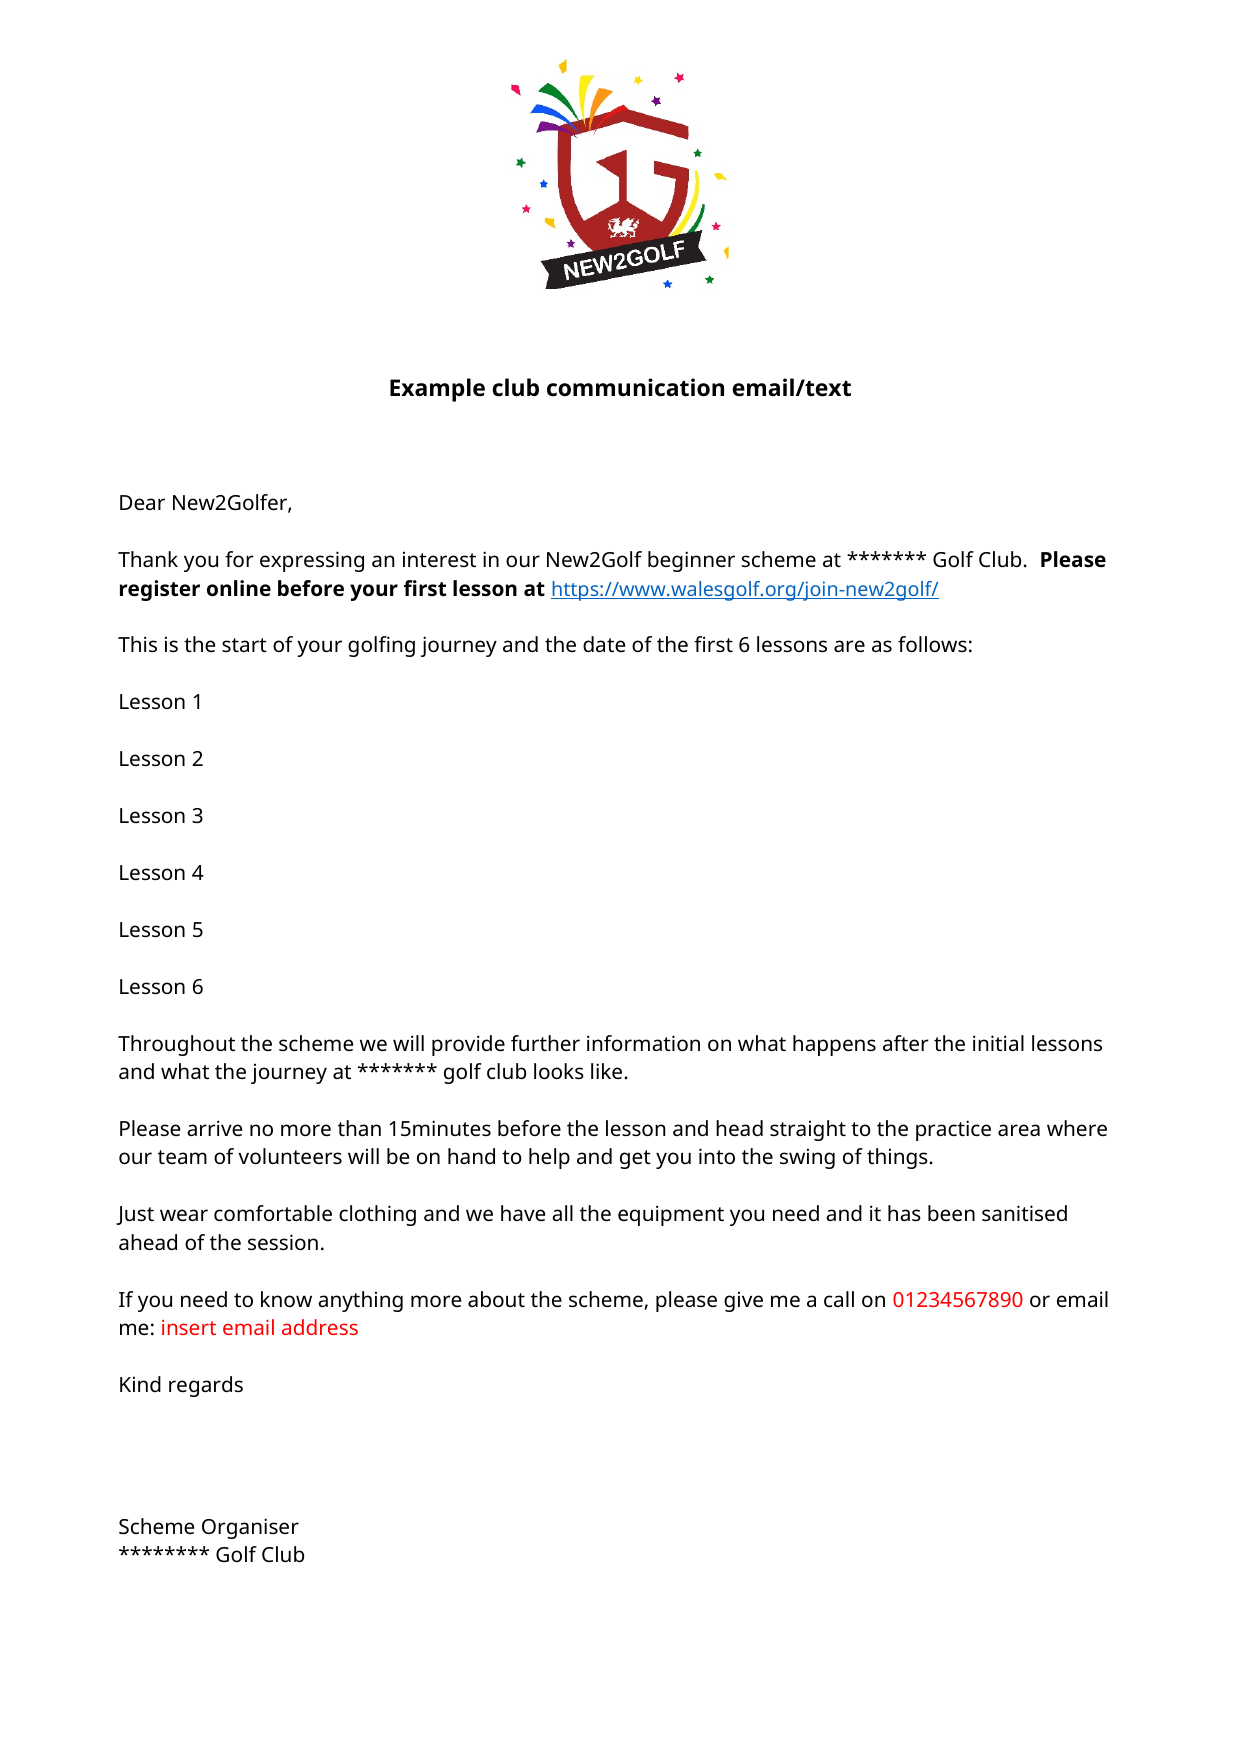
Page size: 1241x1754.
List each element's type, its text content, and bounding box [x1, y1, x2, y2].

text Dear New2Golfer, [118, 488, 1122, 517]
text Lesson 4 [118, 858, 1122, 887]
text Kind regards [118, 1370, 1122, 1398]
text Lesson 3 [118, 801, 1122, 830]
text ******** Golf Club [118, 1541, 1122, 1569]
picture [510, 59, 729, 287]
text Scheme Organiser [118, 1512, 1122, 1541]
text This is the start of your golfing journey and the date of the first 6 lessons are as follows: [118, 631, 1122, 659]
text Throughout the scheme we will provide further information on what happens after the initial lessons and what the journey at ******* golf club looks like. [118, 1029, 1122, 1086]
text Example club communication email/text [118, 372, 1122, 403]
text If you need to know anything more about the scheme, please give me a call on 01234567890 or email me: insert email address [118, 1285, 1122, 1342]
text Lesson 2 [118, 744, 1122, 773]
text Please arrive no more than 15minutes before the lesson and head straight to the practice area where our team of volunteers will be on hand to help and get you into the swing of things. [118, 1114, 1122, 1171]
text Lesson 1 [118, 687, 1122, 716]
text Lesson 6 [118, 972, 1122, 1000]
text Just wear comfortable clothing and we have all the equipment you need and it has been sanitised ahead of the session. [118, 1199, 1122, 1256]
text Thank you for expressing an interest in our New2Golf beginner scheme at ******* Golf Club. Please register online before your first lesson at https://www.walesgolf.org/join-new2golf/ [118, 545, 1122, 602]
text Lesson 5 [118, 915, 1122, 943]
